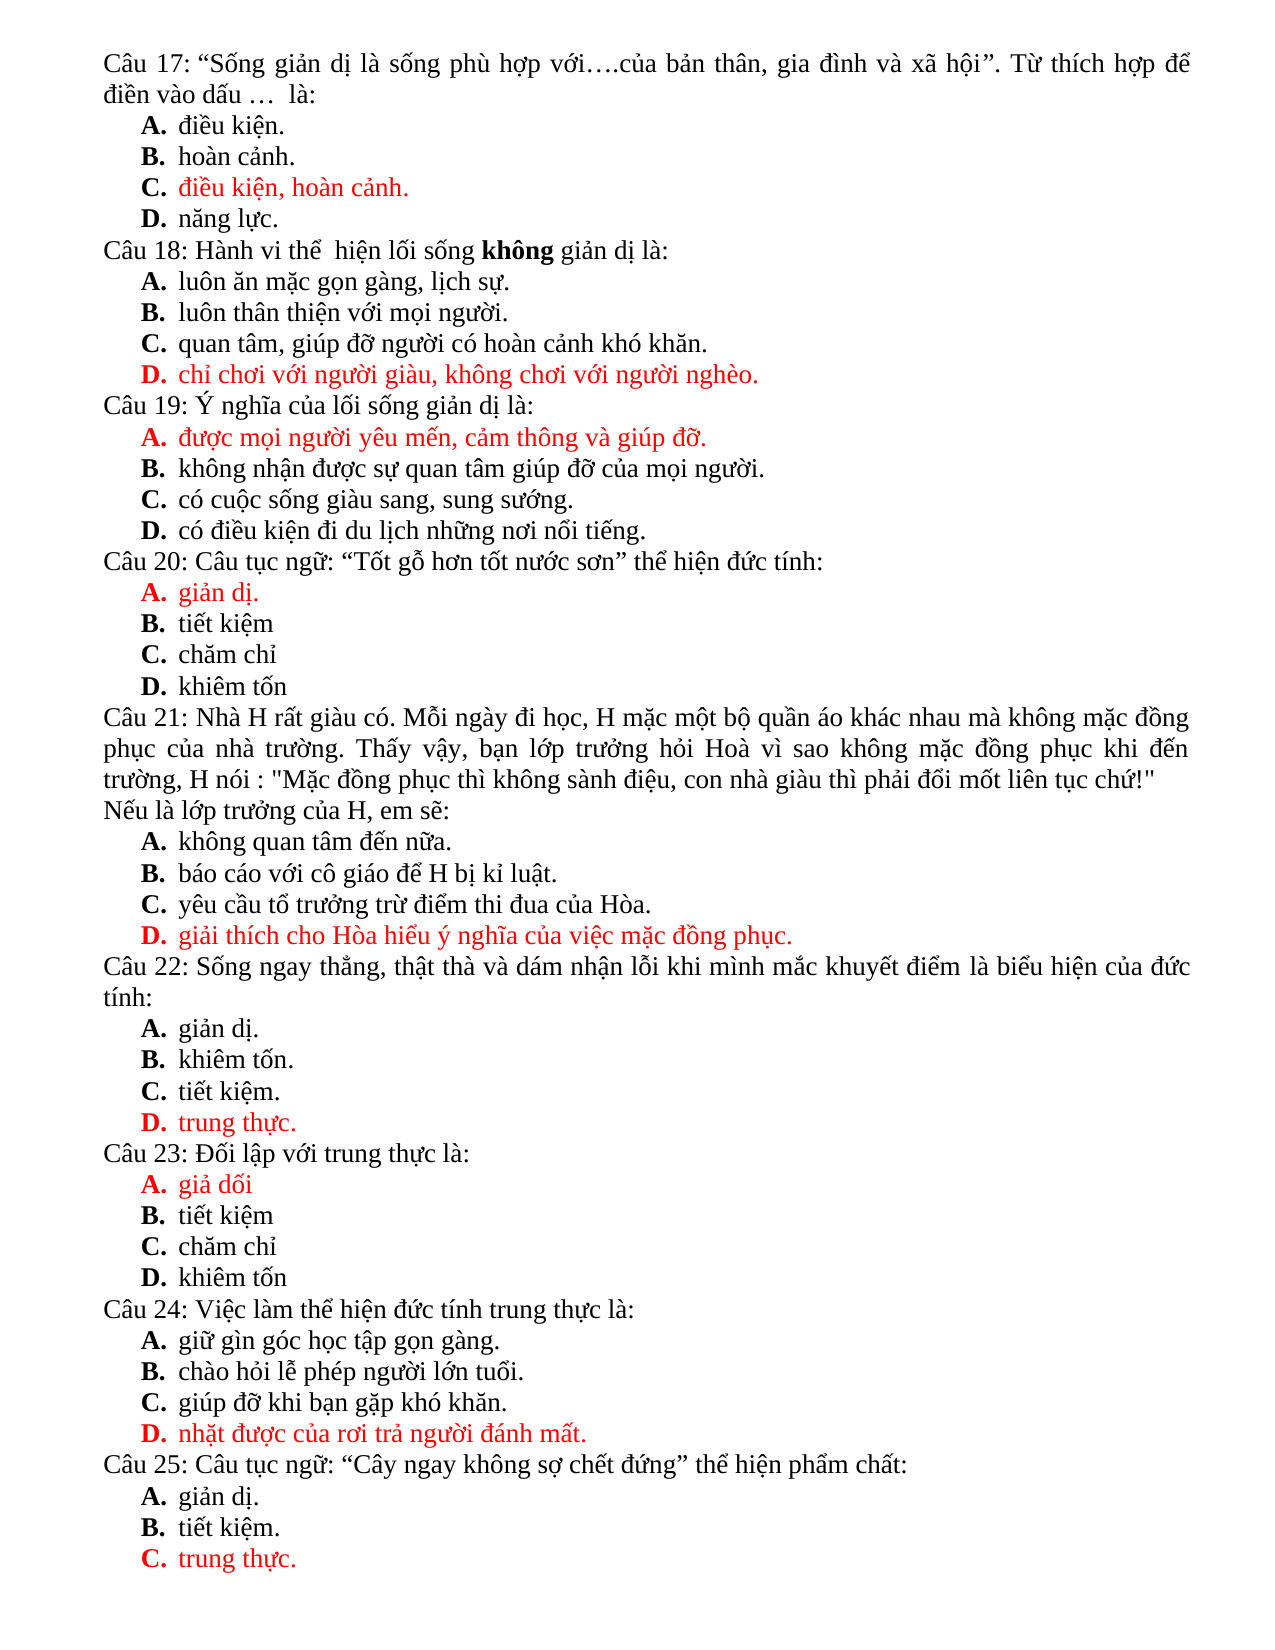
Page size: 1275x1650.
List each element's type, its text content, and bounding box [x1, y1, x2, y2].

text Câu 20: Câu tục ngữ: “Tốt gỗ hơn tốt nước sơn” thể hiện đức tính: [103, 545, 1191, 576]
text Câu 21: Nhà H rất giàu có. Mỗi ngày đi học, H mặc một bộ quần áo khác nhau mà không mặc đồng phục của nhà trường. Thấy vậy, bạn lớp trưởng hỏi Hoà vì sao không mặc đồng phục khi đến trường, H nói : "Mặc đồng phục thì không sành điệu, con nhà giàu thì phải đổi mốt liên tục chứ!" [103, 701, 1191, 794]
list năng lực. [141, 203, 1191, 234]
list trung thực. [141, 1542, 1191, 1573]
list hoàn cảnh. [141, 140, 1191, 171]
text Câu 23: Đối lập với trung thực là: [103, 1137, 1191, 1168]
list yêu cầu tổ trưởng trừ điểm thi đua của Hòa. [141, 888, 1191, 919]
list chào hỏi lễ phép người lớn tuổi. [141, 1355, 1191, 1386]
list luôn thân thiện với mọi người. [141, 296, 1191, 327]
list có điều kiện đi du lịch những nơi nổi tiếng. [141, 514, 1191, 545]
list tiết kiệm [141, 1199, 1191, 1230]
list được mọi người yêu mến, cảm thông và giúp đỡ. [141, 421, 1191, 452]
list giả dối [141, 1168, 1191, 1199]
list giải thích cho Hòa hiểu ý nghĩa của việc mặc đồng phục. [141, 919, 1191, 950]
list quan tâm, giúp đỡ người có hoàn cảnh khó khăn. [141, 327, 1191, 358]
text Nếu là lớp trưởng của H, em sẽ: [103, 794, 1191, 826]
list không quan tâm đến nữa. [141, 826, 1191, 857]
list luôn ăn mặc gọn gàng, lịch sự. [141, 265, 1191, 296]
text Câu 25: Câu tục ngữ: “Cây ngay không sợ chết đứng” thể hiện phẩm chất: [103, 1448, 1191, 1479]
text Câu 22: Sống ngay thẳng, thật thà và dám nhận lỗi khi mình mắc khuyết điểm là biểu hiện của đức tính: [103, 950, 1191, 1012]
list báo cáo với cô giáo để H bị kỉ luật. [141, 857, 1191, 888]
list khiêm tốn. [141, 1043, 1191, 1075]
list giúp đỡ khi bạn gặp khó khăn. [141, 1386, 1191, 1417]
list nhặt được của rơi trả người đánh mất. [141, 1417, 1191, 1448]
list chăm chỉ [141, 639, 1191, 670]
list không nhận được sự quan tâm giúp đỡ của mọi người. [141, 452, 1191, 483]
list khiêm tốn [141, 670, 1191, 701]
list giữ gìn góc học tập gọn gàng. [141, 1324, 1191, 1355]
list trung thực. [141, 1106, 1191, 1137]
list khiêm tốn [141, 1262, 1191, 1293]
list tiết kiệm. [141, 1511, 1191, 1542]
text Câu 19: Ý nghĩa của lối sống giản dị là: [103, 389, 1191, 421]
list giản dị. [141, 576, 1191, 607]
text Câu 17: “Sống giản dị là sống phù hợp với….của bản thân, gia đình và xã hội”. Từ thích hợp để điền vào dấu … là: [103, 47, 1191, 109]
list điều kiện. [141, 109, 1191, 140]
list điều kiện, hoàn cảnh. [141, 171, 1191, 203]
list chăm chỉ [141, 1230, 1191, 1262]
list tiết kiệm. [141, 1075, 1191, 1106]
list tiết kiệm [141, 607, 1191, 639]
list giản dị. [141, 1479, 1191, 1511]
list có cuộc sống giàu sang, sung sướng. [141, 483, 1191, 514]
list chỉ chơi với người giàu, không chơi với người nghèo. [141, 358, 1191, 389]
text Câu 24: Việc làm thể hiện đức tính trung thực là: [103, 1293, 1191, 1324]
text Câu 18: Hành vi thể hiện lối sống không giản dị là: [103, 234, 1191, 265]
list giản dị. [141, 1012, 1191, 1043]
